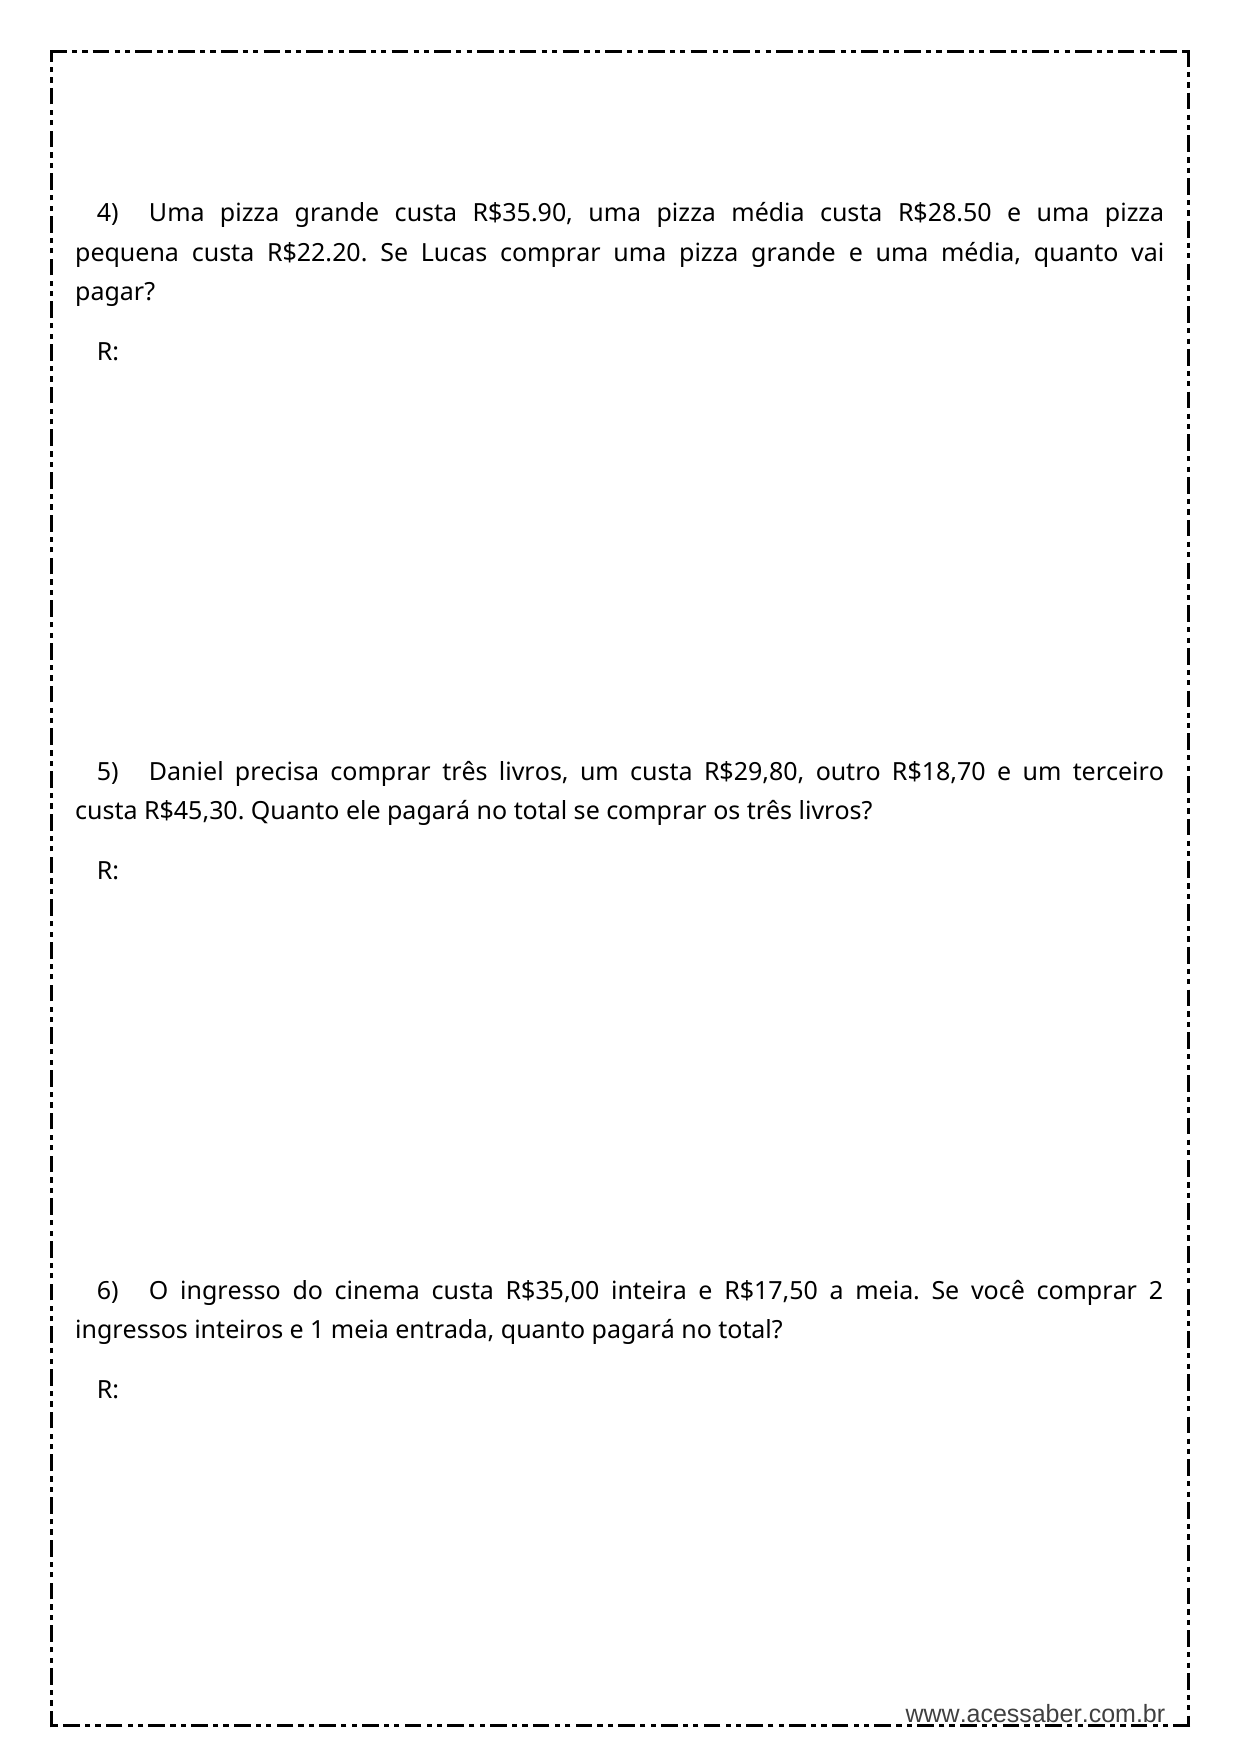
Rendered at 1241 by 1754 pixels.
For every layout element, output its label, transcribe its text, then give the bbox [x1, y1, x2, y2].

text R: [75, 1372, 1165, 1406]
text R: [75, 333, 1165, 367]
list Uma pizza grande custa R$35.90, uma pizza média custa R$28.50 e uma pizza pequena custa R$22.20. Se Lucas comprar uma pizza grande e uma média, quanto vai pagar? [75, 195, 1165, 307]
list O ingresso do cinema custa R$35,00 inteira e R$17,50 a meia. Se você comprar 2 ingressos inteiros e 1 meia entrada, quanto pagará no total? [75, 1272, 1165, 1346]
text R: [75, 852, 1165, 887]
list Daniel precisa comprar três livros, um custa R$29,80, outro R$18,70 e um terceiro custa R$45,30. Quanto ele pagará no total se comprar os três livros? [75, 753, 1165, 827]
